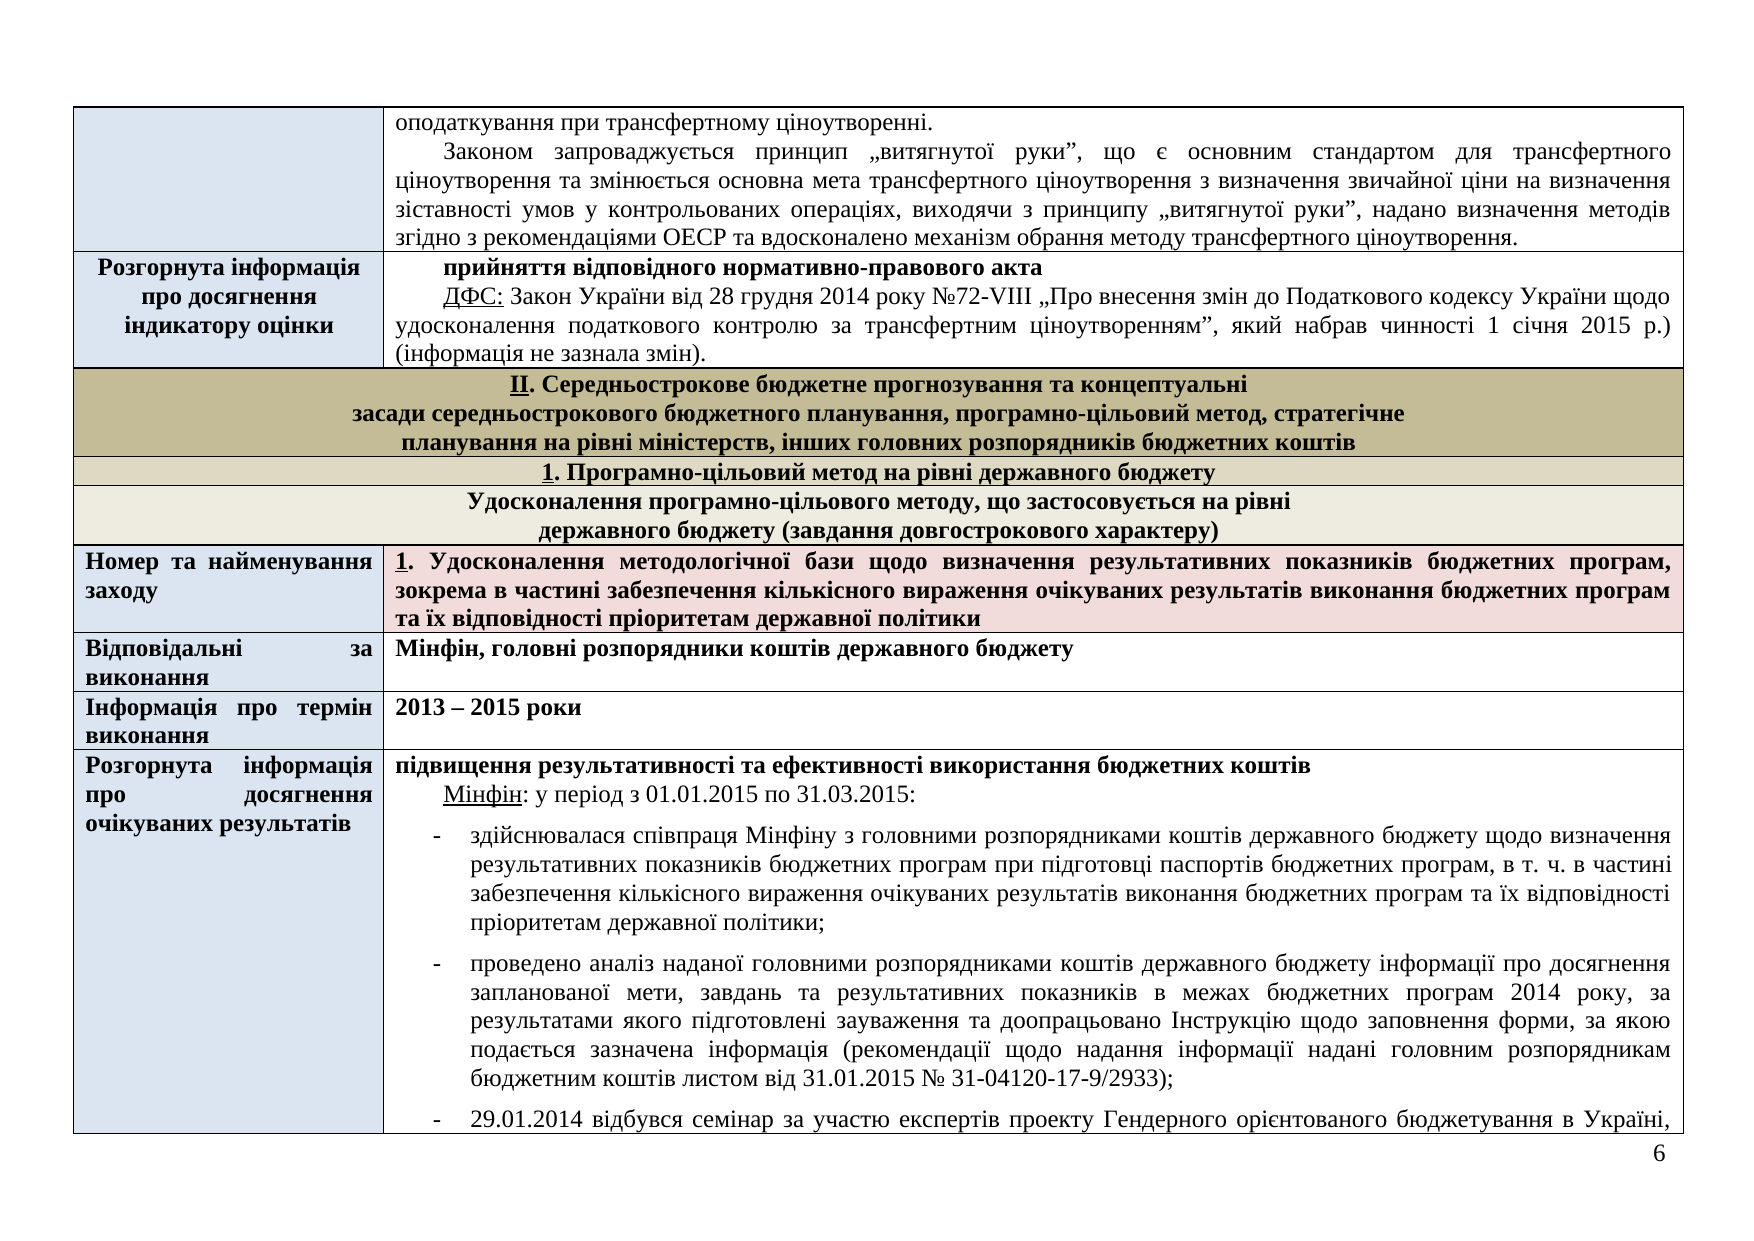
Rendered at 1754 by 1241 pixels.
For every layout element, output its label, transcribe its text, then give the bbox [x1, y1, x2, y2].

table_cell Розгорнута інформація про досягнення індикатору оцінки [74, 252, 383, 367]
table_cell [74, 108, 383, 251]
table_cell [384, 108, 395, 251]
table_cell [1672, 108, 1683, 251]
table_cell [74, 750, 383, 1133]
table_cell 1. Програмно-цільовий метод на рівні державного бюджету [74, 457, 1683, 485]
table_header II. Середньострокове бюджетне прогнозування та концептуальні засади середньострокового бюджетного планування, програмно-цільовий метод, стратегічне планування на рівні міністерств, інших головних розпорядників бюджетних коштів [74, 369, 1683, 456]
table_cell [384, 750, 1683, 1133]
table_cell 2013 – 2015 роки [384, 692, 1683, 749]
table_cell Інформація про термін виконання [74, 692, 383, 749]
table_header 1. Удосконалення методологічної бази щодо визначення результативних показників бюджетних програм, зокрема в частині забезпечення кількісного вираження очікуваних результатів виконання бюджетних програм та їх відповідності пріоритетам державної політики [384, 546, 1683, 632]
table_cell Мінфін, головні розпорядники коштів державного бюджету [384, 633, 1683, 691]
table_cell Удосконалення програмно-цільового методу, що застосовується на рівні державного бюджету (завдання довгострокового характеру) [74, 486, 1683, 544]
table_cell Відповідальні за виконання [74, 633, 383, 691]
table_cell прийняття відповідного нормативно-правового акта ДФС: Закон України від 28 грудня 2014 року №72-VIII „Про внесення змін до Податкового кодексу України щодо удосконалення податкового контролю за трансфертним ціноутворенням”, який набрав чинності 1 січня 2015 р.) (інформація не зазнала змін). [384, 252, 1683, 367]
table_header Номер та найменування заходу [74, 546, 383, 632]
